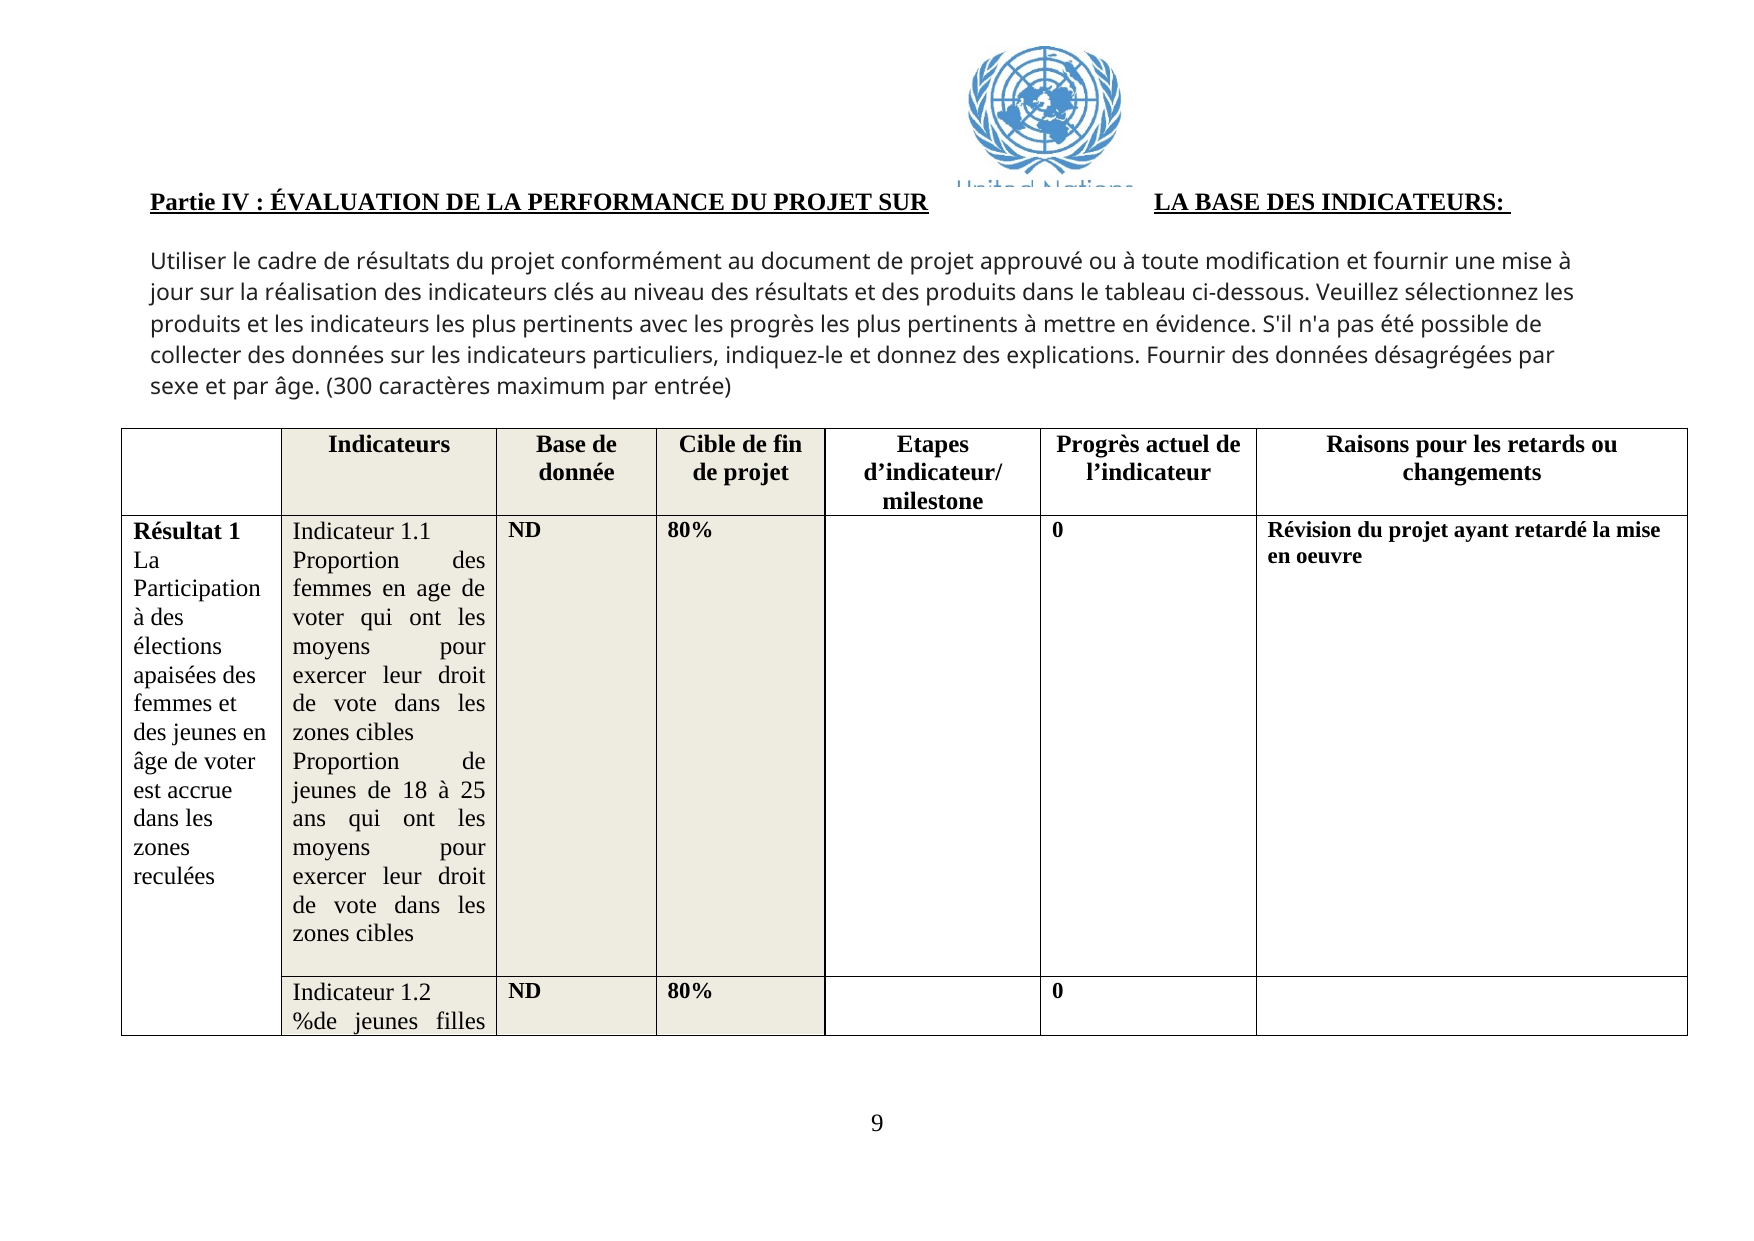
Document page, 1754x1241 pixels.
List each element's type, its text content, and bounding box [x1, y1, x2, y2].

table_cell ND [497, 516, 656, 976]
table_header Cible de fin de projet [657, 429, 824, 515]
table_cell [826, 516, 1040, 976]
table_cell Résultat 1 La Participation à des élections apaisées des femmes et des jeunes en âge de voter est accrue dans les zones reculées [122, 516, 281, 1034]
table_header Raisons pour les retards ou changements [1257, 429, 1687, 515]
table_cell ND [497, 977, 656, 1034]
table_cell [826, 977, 1040, 1034]
table_header Base de donnée [497, 429, 656, 515]
table_cell 80% [657, 516, 824, 976]
table_cell Révision du projet ayant retardé la mise en oeuvre [1257, 516, 1687, 976]
table_cell 80% [657, 977, 824, 1034]
table_header Indicateurs [282, 429, 496, 515]
table_header Etapes d’indicateur/ milestone [826, 429, 1040, 515]
table_cell Indicateur 1.1 Proportion des femmes en age de voter qui ont les moyens pour exercer leur droit de vote dans les zones cibles Proportion de jeunes de 18 à 25 ans qui ont les moyens pour exercer leur droit de vote dans les zones cibles [282, 516, 496, 976]
table_header [122, 429, 281, 515]
table_cell [1257, 977, 1687, 1034]
table_cell 0 [1041, 516, 1256, 976]
table_cell 0 [1041, 977, 1256, 1034]
text Utiliser le cadre de résultats du projet conformément au document de projet approuvé ou à toute modification et fournir une mise à jour sur la réalisation des indicateurs clés au niveau des résultats et des produits dans le tableau ci-dessous. Veuillez sélectionnez les produits et les indicateurs les plus pertinents avec les progrès les plus pertinents à mettre en évidence. S'il n'a pas été possible de collecter des données sur les indicateurs particuliers, indiquez-le et donnez des explications. Fournir des données désagrégées par sexe et par âge. (300 caractères maximum par entrée) [150, 245, 1604, 401]
table_header Progrès actuel de l’indicateur [1041, 429, 1256, 515]
picture [953, 46, 1135, 187]
text Partie IV : ÉVALUATION DE LA PERFORMANCE DU PROJET SUR LA BASE DES INDICATEURS: [150, 187, 1604, 216]
